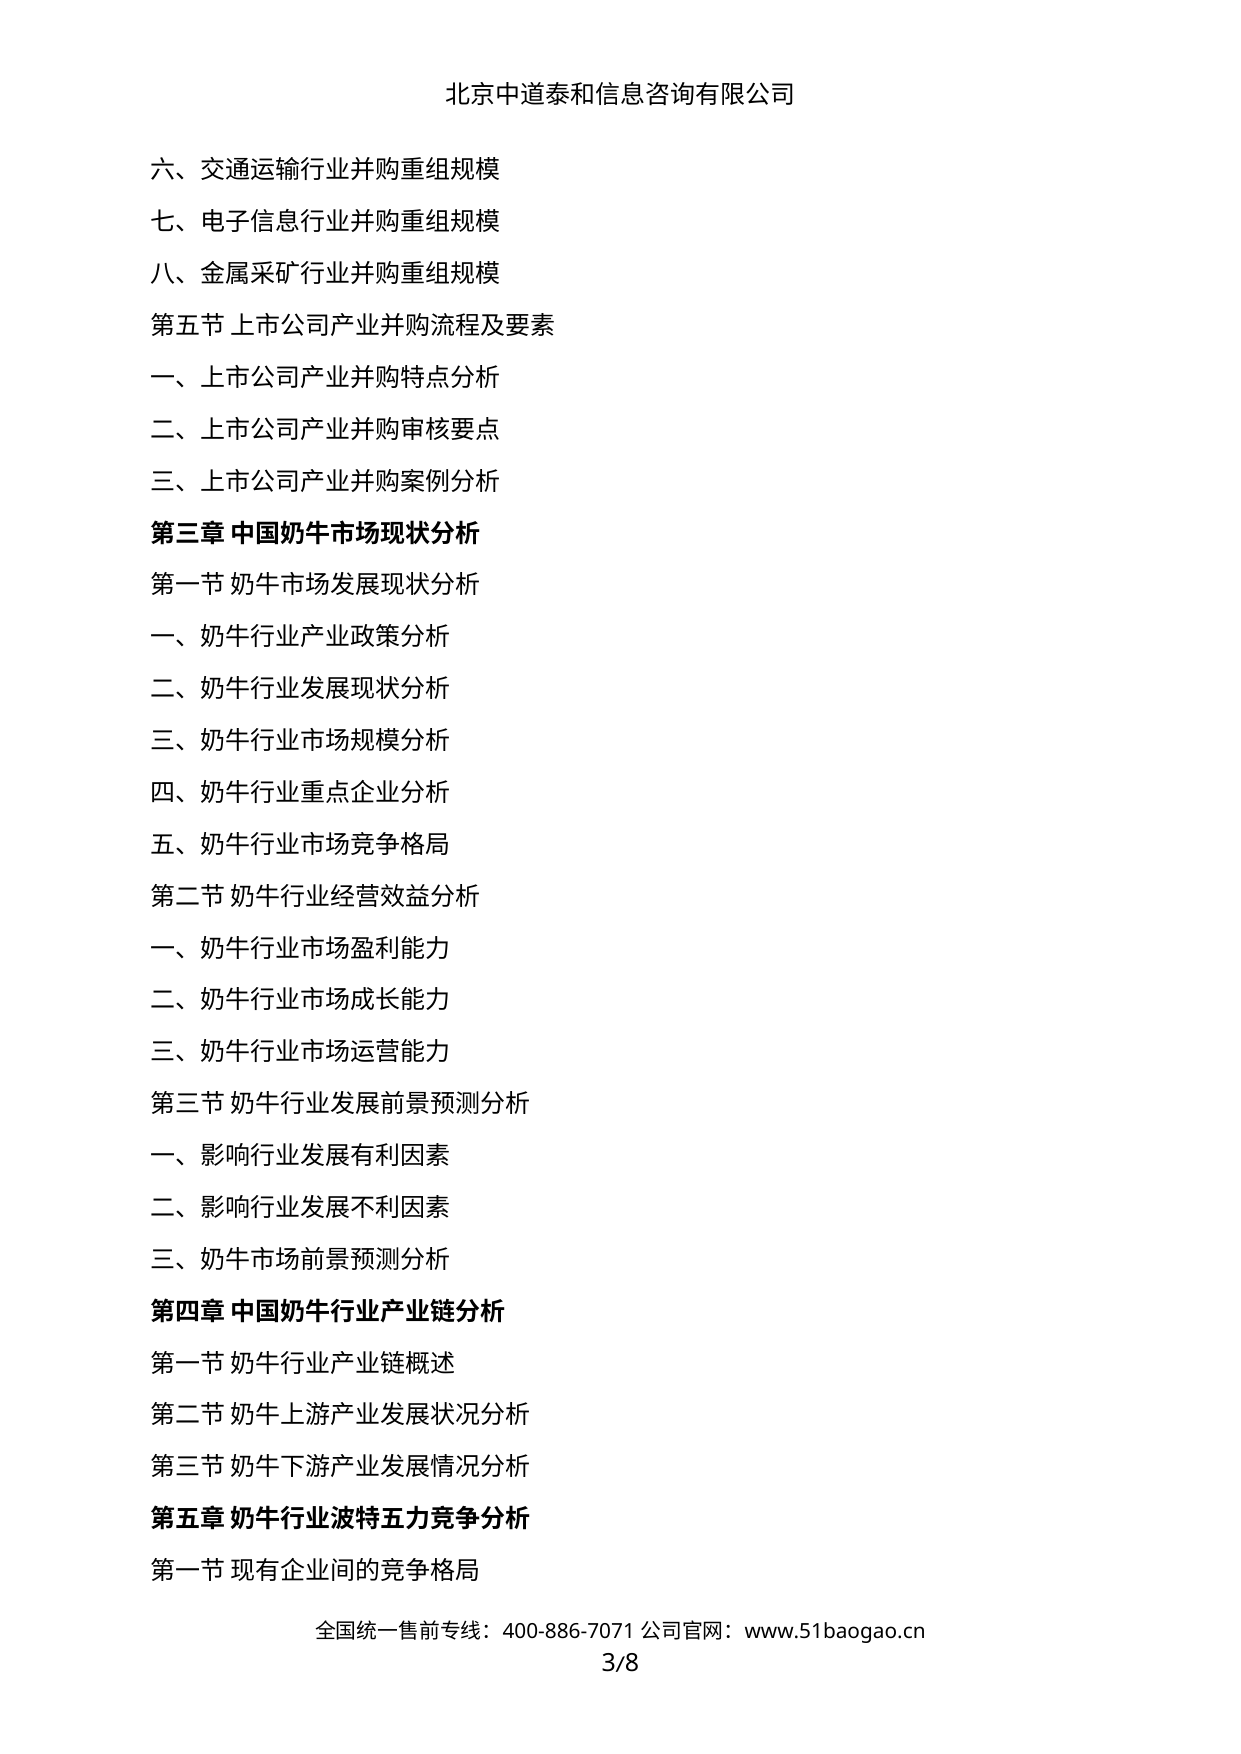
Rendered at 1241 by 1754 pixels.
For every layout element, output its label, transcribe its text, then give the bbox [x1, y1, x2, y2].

text 八、金属采矿行业并购重组规模 [150, 254, 1090, 290]
text 二、上市公司产业并购审核要点 [150, 409, 1090, 446]
text 二、奶牛行业发展现状分析 [150, 669, 1090, 705]
text 第三节 奶牛下游产业发展情况分析 [150, 1447, 1090, 1483]
text 第一节 奶牛行业产业链概述 [150, 1343, 1090, 1379]
text 四、奶牛行业重点企业分析 [150, 772, 1090, 809]
text 第三章 中国奶牛市场现状分析 [150, 513, 1090, 549]
text 第四章 中国奶牛行业产业链分析 [150, 1291, 1090, 1327]
text 七、电子信息行业并购重组规模 [150, 202, 1090, 238]
text 第一节 奶牛市场发展现状分析 [150, 565, 1090, 601]
text 五、奶牛行业市场竞争格局 [150, 824, 1090, 861]
text 一、影响行业发展有利因素 [150, 1136, 1090, 1172]
text 六、交通运输行业并购重组规模 [150, 150, 1090, 186]
text 第二节 奶牛行业经营效益分析 [150, 876, 1090, 912]
text 第五节 上市公司产业并购流程及要素 [150, 306, 1090, 342]
text 三、上市公司产业并购案例分析 [150, 461, 1090, 497]
text 第五章 奶牛行业波特五力竞争分析 [150, 1499, 1090, 1535]
text 一、奶牛行业产业政策分析 [150, 617, 1090, 653]
text 一、上市公司产业并购特点分析 [150, 357, 1090, 394]
text 第一节 现有企业间的竞争格局 [150, 1551, 1090, 1587]
text 二、影响行业发展不利因素 [150, 1187, 1090, 1224]
text 三、奶牛行业市场规模分析 [150, 721, 1090, 757]
text 三、奶牛市场前景预测分析 [150, 1239, 1090, 1276]
text 第二节 奶牛上游产业发展状况分析 [150, 1395, 1090, 1431]
text 二、奶牛行业市场成长能力 [150, 980, 1090, 1016]
text 第三节 奶牛行业发展前景预测分析 [150, 1084, 1090, 1120]
text 三、奶牛行业市场运营能力 [150, 1032, 1090, 1068]
text 一、奶牛行业市场盈利能力 [150, 928, 1090, 964]
